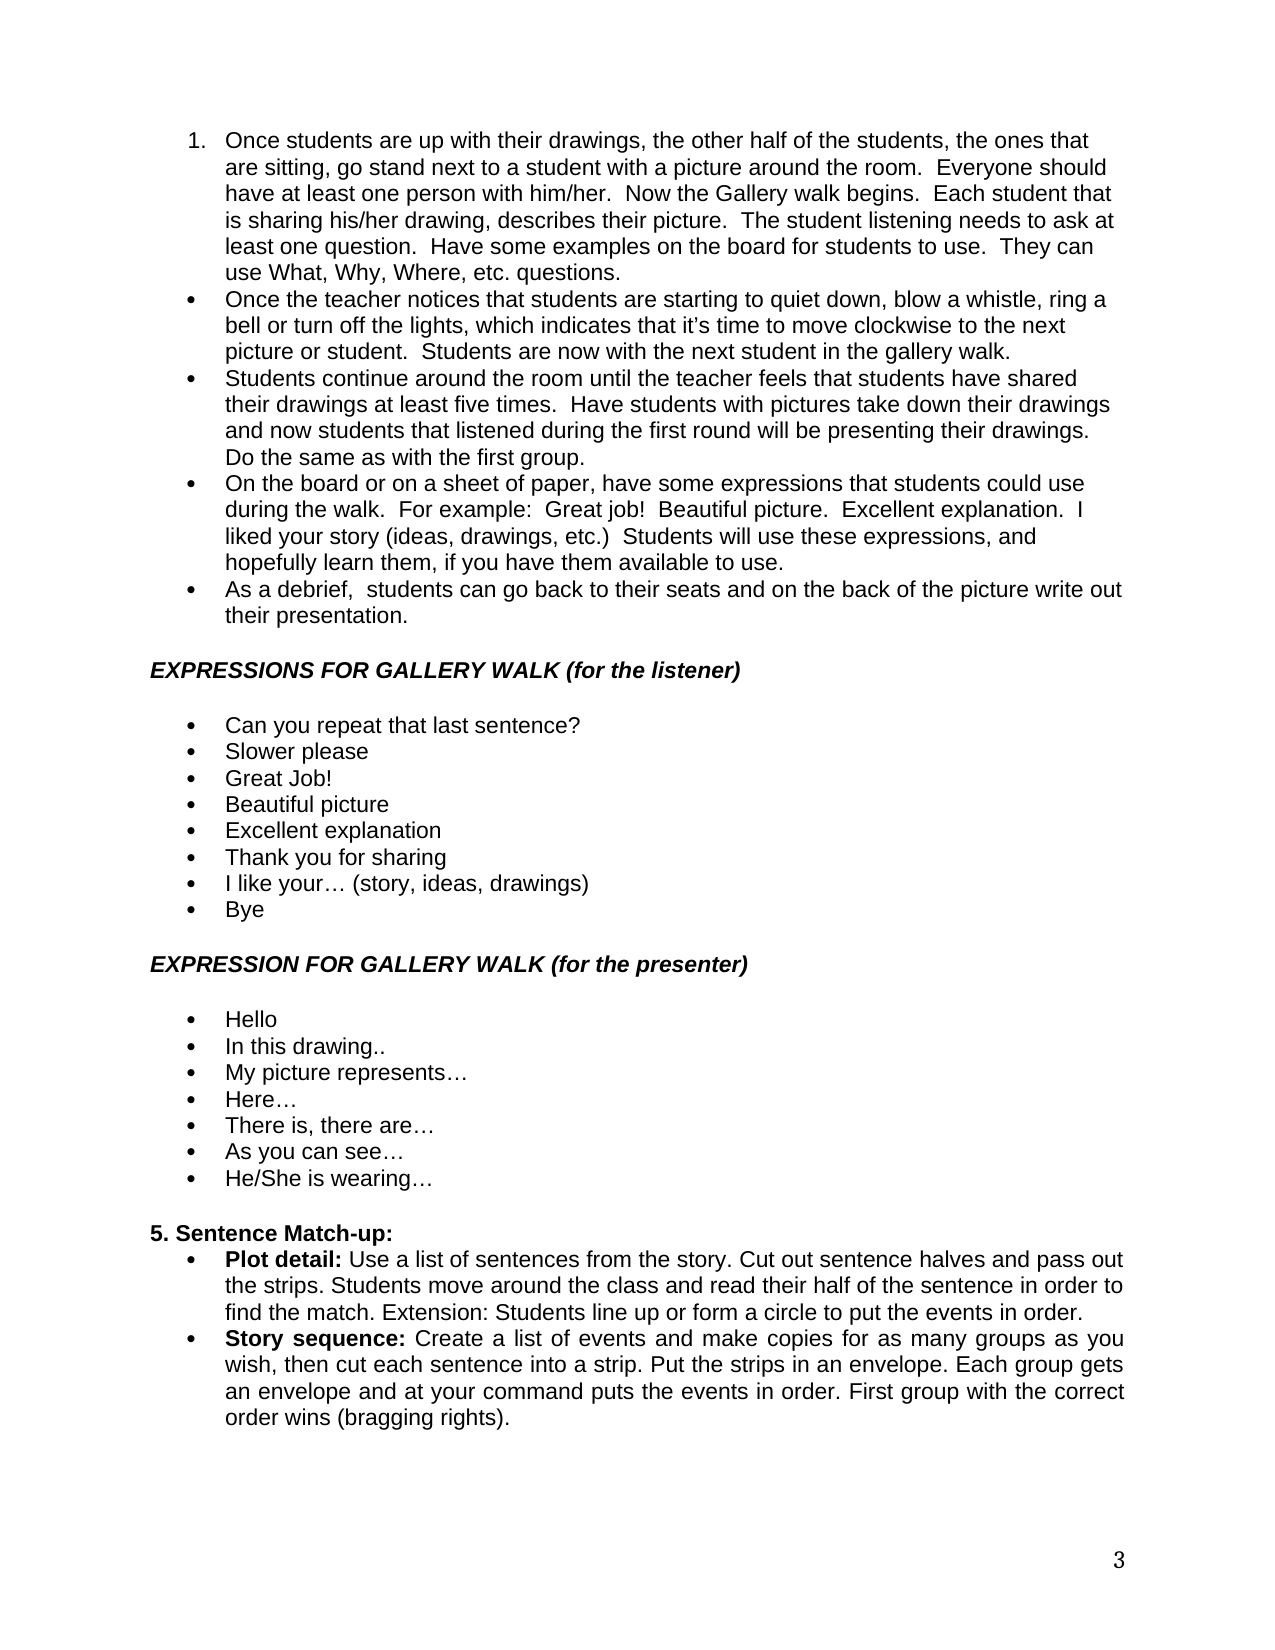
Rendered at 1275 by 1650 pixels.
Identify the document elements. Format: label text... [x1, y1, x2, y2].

list Slower please [187, 738, 1125, 764]
list Beautiful picture [187, 791, 1125, 817]
list Once students are up with their drawings, the other half of the students, the ones that are sitting, go stand next to a student with a picture around the room. Everyone should have at least one person with him/her. Now the Gallery walk begins. Each student that is sharing his/her drawing, describes their picture. The student listening needs to ask at least one question. Have some examples on the board for students to use. They can use What, Why, Where, etc. questions. [187, 127, 1125, 286]
list Hello [187, 1006, 1125, 1033]
list As you can see… [187, 1138, 1125, 1164]
list Bye [187, 896, 1125, 951]
list Can you repeat that last sentence? [187, 712, 1125, 738]
list On the board or on a sheet of paper, have some expressions that students could use during the walk. For example: Great job! Beautiful picture. Excellent explanation. I liked your story (ideas, drawings, etc.) Students will use these expressions, and hopefully learn them, if you have them available to use. [187, 470, 1125, 576]
list As a debrief, students can go back to their seats and on the back of the picture write out their presentation. [187, 576, 1125, 628]
list My picture represents… [187, 1059, 1125, 1086]
list Here… [187, 1086, 1125, 1112]
list Once the teacher notices that students are starting to quiet down, blow a whistle, ring a bell or turn off the lights, which indicates that it’s time to move clockwise to the next picture or student. Students are now with the next student in the gallery walk. [187, 286, 1125, 365]
list There is, there are… [187, 1112, 1125, 1138]
list Students continue around the room until the teacher feels that students have shared their drawings at least five times. Have students with pictures take down their drawings and now students that listened during the first round will be presenting their drawings. Do the same as with the first group. [187, 365, 1125, 470]
list I like your… (story, ideas, drawings) [187, 870, 1125, 896]
list He/She is wearing… [187, 1164, 1125, 1220]
text EXPRESSION FOR GALLERY WALK (for the presenter) [150, 951, 1125, 1006]
list In this drawing.. [187, 1033, 1125, 1059]
text 5. Sentence Match-up: [150, 1220, 1125, 1246]
list Excellent explanation [187, 817, 1125, 843]
list Great Job! [187, 764, 1125, 791]
list Story sequence: Create a list of events and make copies for as many groups as you wish, then cut each sentence into a strip. Put the strips in an envelope. Each group gets an envelope and at your command puts the events in order. First group with the correct order wins (bragging rights). [187, 1325, 1125, 1431]
list Plot detail: Use a list of sentences from the story. Cut out sentence halves and pass out the strips. Students move around the class and read their half of the sentence in order to find the match. Extension: Students line up or form a circle to put the events in order. [187, 1246, 1125, 1325]
text EXPRESSIONS FOR GALLERY WALK (for the listener) [150, 657, 1125, 712]
list Thank you for sharing [187, 843, 1125, 870]
